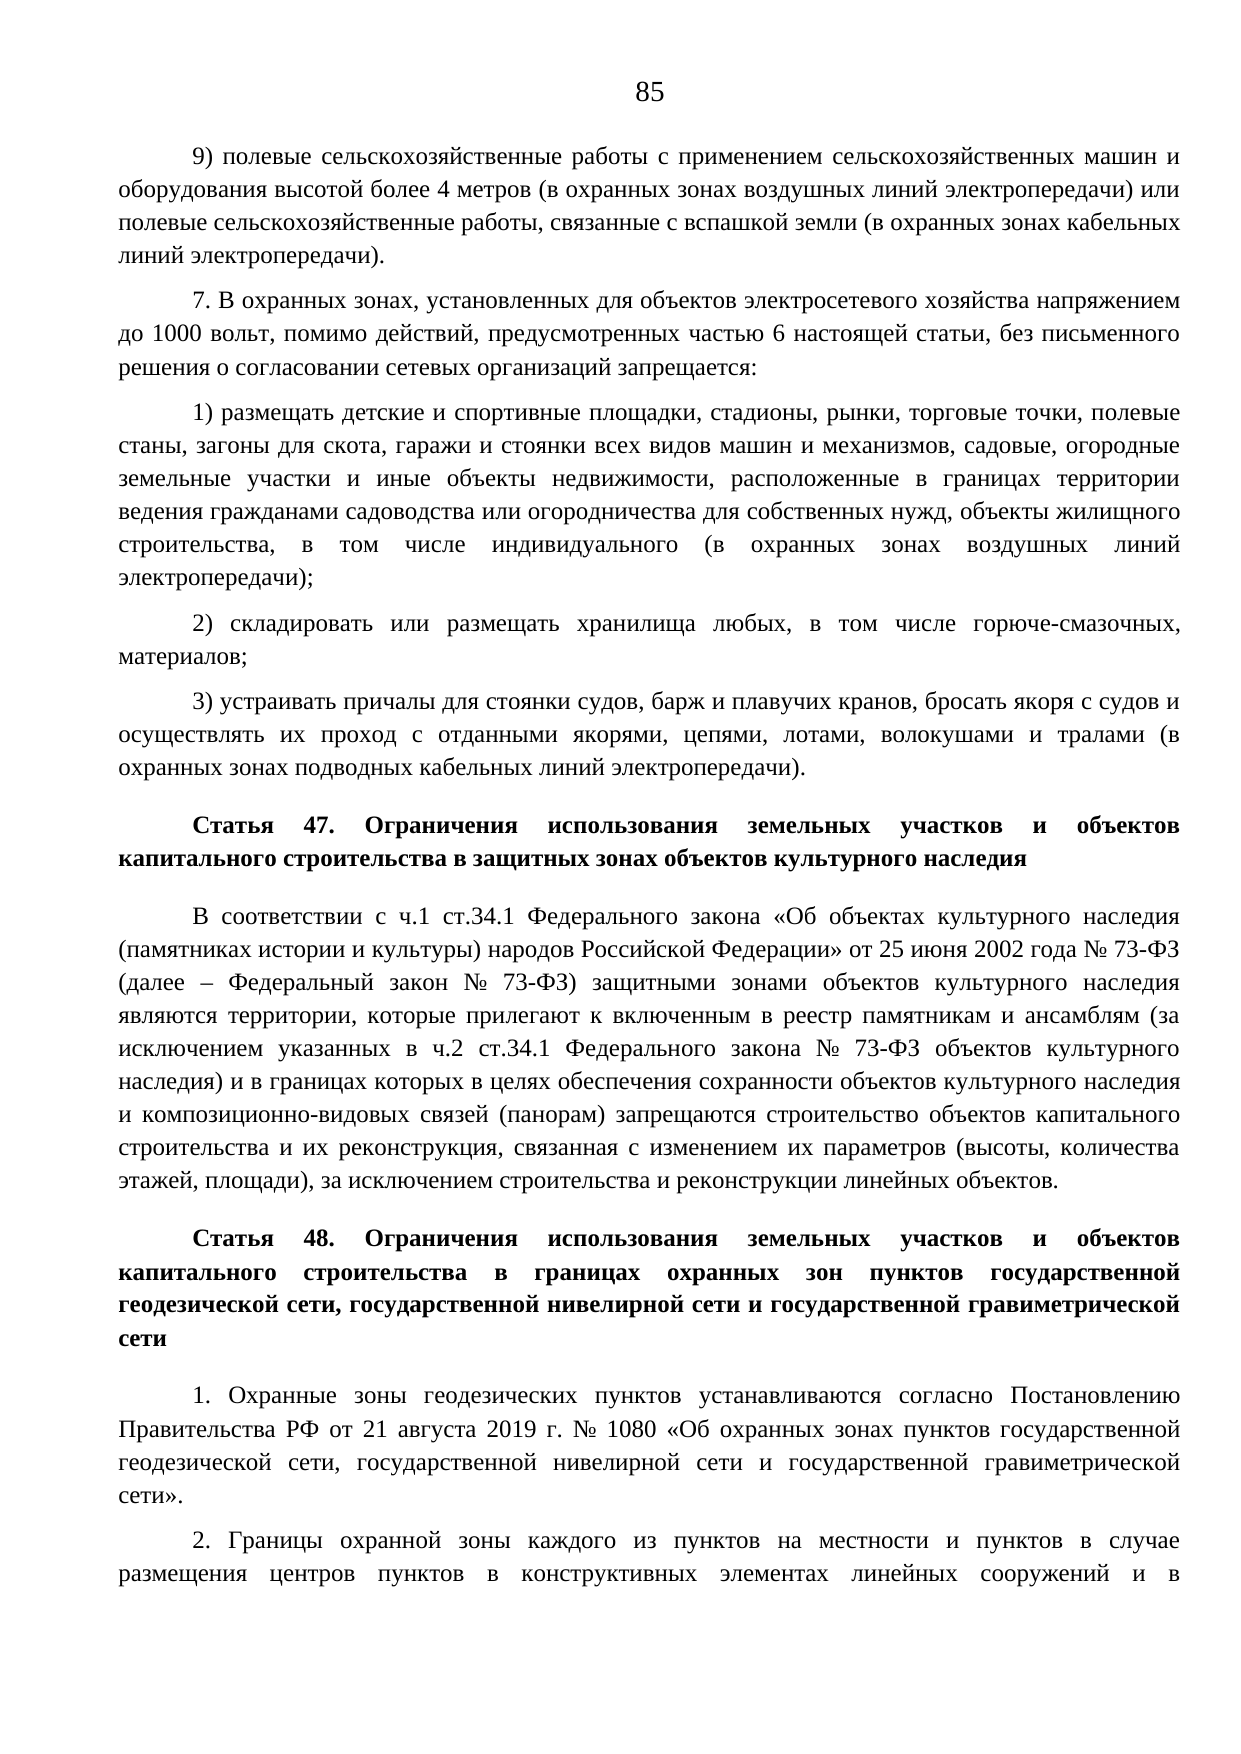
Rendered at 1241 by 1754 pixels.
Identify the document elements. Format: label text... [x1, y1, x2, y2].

subtitle Статья 47. Ограничения использования земельных участков и объектов капитального строительства в защитных зонах объектов культурного наследия [118, 810, 1181, 872]
text 1) размещать детские и спортивные площадки, стадионы, рынки, торговые точки, полевые станы, загоны для скота, гаражи и стоянки всех видов машин и механизмов, садовые, огородные земельные участки и иные объекты недвижимости, расположенные в границах территории ведения гражданами садоводства или огородничества для собственных нужд, объекты жилищного строительства, в том числе индивидуального (в охранных зонах воздушных линий электропередачи); [118, 397, 1181, 591]
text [118, 1525, 1181, 1587]
text В соответствии с ч.1 ст.34.1 Федерального закона «Об объектах культурного наследия (памятниках истории и культуры) народов Российской Федерации» от 25 июня 2002 года № 73-ФЗ (далее – Федеральный закон № 73-ФЗ) защитными зонами объектов культурного наследия являются территории, которые прилегают к включенным в реестр памятникам и ансамблям (за исключением указанных в ч.2 ст.34.1 Федерального закона № 73-ФЗ объектов культурного наследия) и в границах которых в целях обеспечения сохранности объектов культурного наследия и композиционно-видовых связей (панорам) запрещаются строительство объектов капитального строительства и их реконструкция, связанная с изменением их параметров (высоты, количества этажей, площади), за исключением строительства и реконструкции линейных объектов. [118, 901, 1181, 1194]
subtitle Статья 48. Ограничения использования земельных участков и объектов капитального строительства в границах охранных зон пунктов государственной геодезической сети, государственной нивелирной сети и государственной гравиметрической сети [118, 1223, 1181, 1351]
text 7. В охранных зонах, установленных для объектов электросетевого хозяйства напряжением до 1000 вольт, помимо действий, предусмотренных частью 6 настоящей статьи, без письменного решения о согласовании сетевых организаций запрещается: [118, 286, 1181, 380]
text 2) складировать или размещать хранилища любых, в том числе горюче-смазочных, материалов; [118, 608, 1181, 669]
text 3) устраивать причалы для стоянки судов, барж и плавучих кранов, бросать якоря с судов и осуществлять их проход с отданными якорями, цепями, лотами, волокушами и тралами (в охранных зонах подводных кабельных линий электропередачи). [118, 686, 1181, 781]
text 9) полевые сельскохозяйственные работы с применением сельскохозяйственных машин и оборудования высотой более 4 метров (в охранных зонах воздушных линий электропередачи) или полевые сельскохозяйственные работы, связанные с вспашкой земли (в охранных зонах кабельных линий электропередачи). [118, 141, 1181, 269]
text 1. Охранные зоны геодезических пунктов устанавливаются согласно Постановлению Правительства РФ от 21 августа 2019 г. № 1080 «Об охранных зонах пунктов государственной геодезической сети, государственной нивелирной сети и государственной гравиметрической сети». [118, 1381, 1181, 1508]
